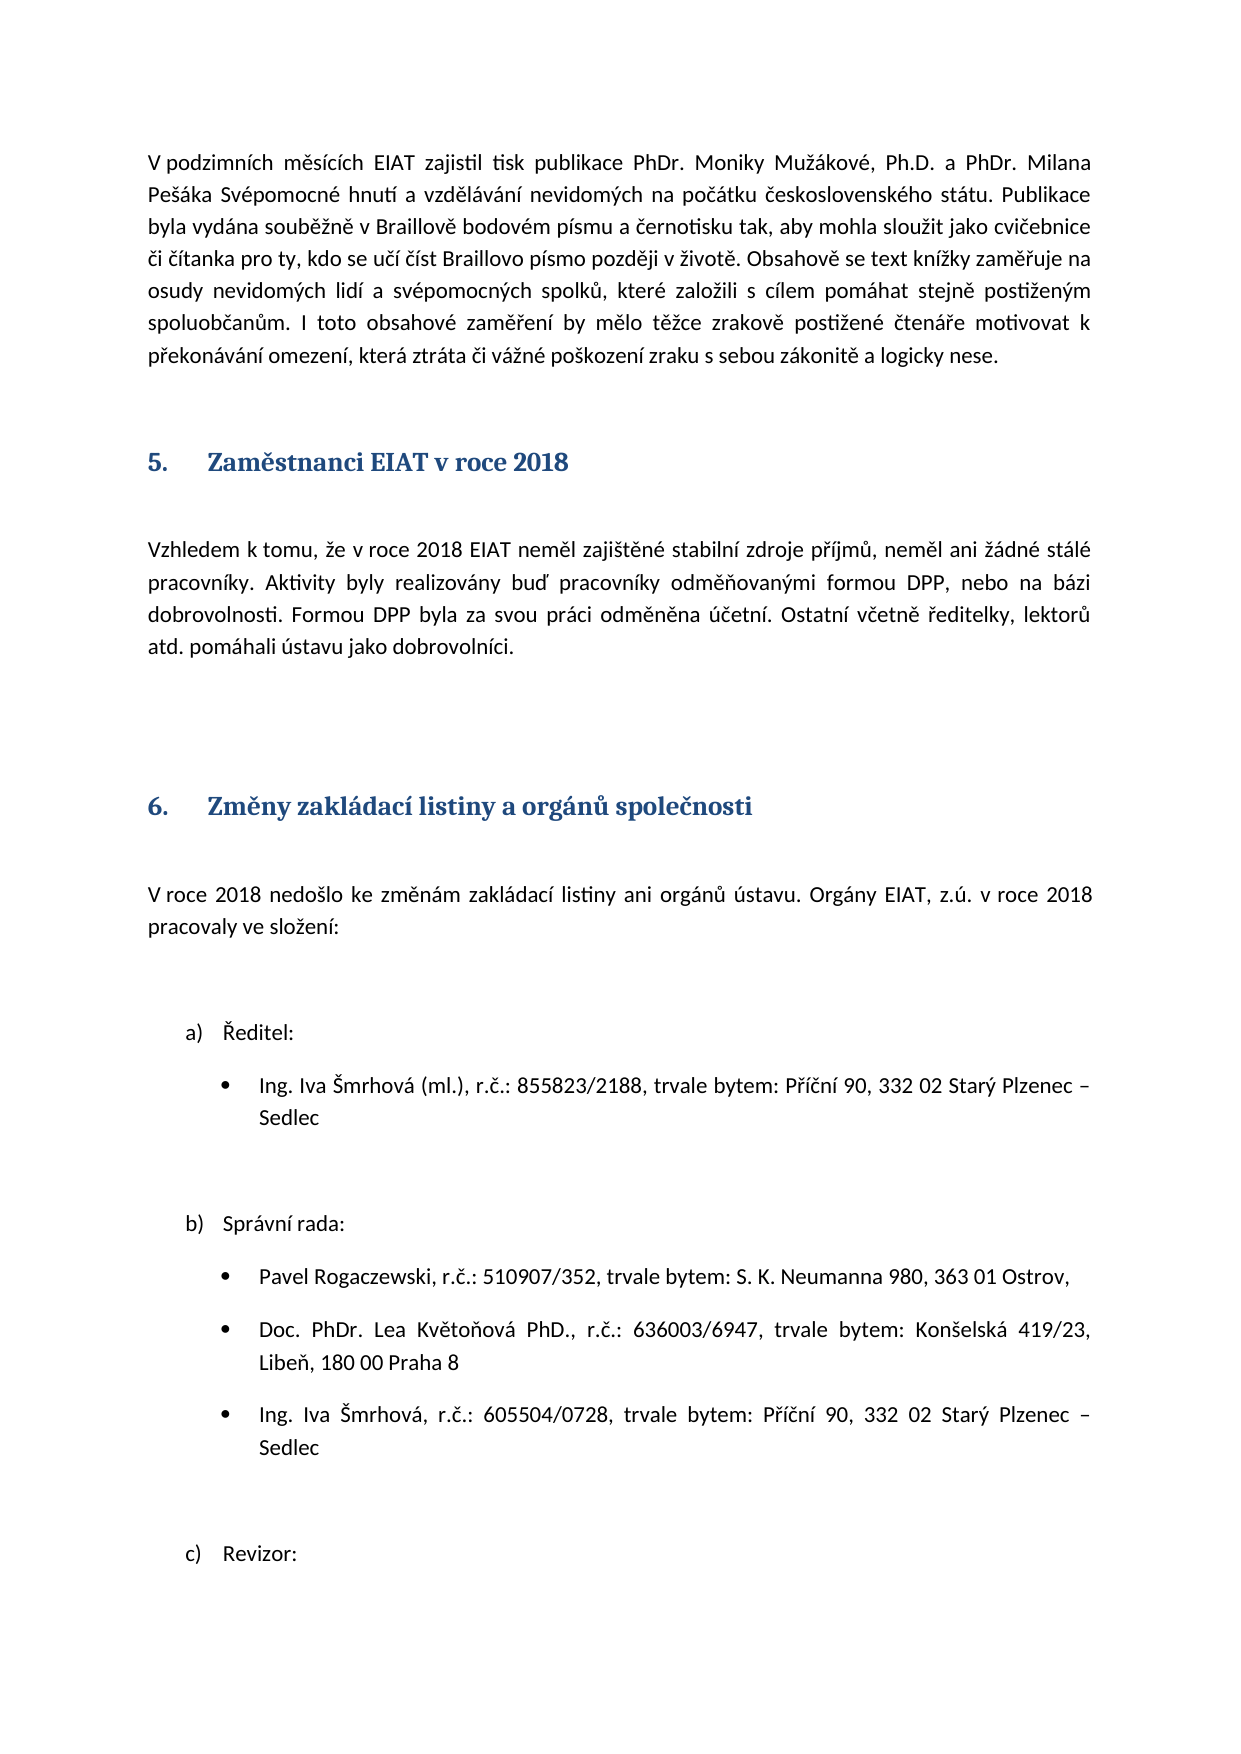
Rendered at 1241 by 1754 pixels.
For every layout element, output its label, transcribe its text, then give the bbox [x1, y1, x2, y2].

text V roce 2018 nedošlo ke změnám zakládací listiny ani orgánů ústavu. Orgány EIAT, z.ú. v roce 2018 pracovaly ve složení: [148, 880, 1093, 940]
list Revizor: [185, 1539, 1093, 1567]
subtitle Zaměstnanci EIAT v roce 2018 [148, 447, 1093, 478]
list Doc. PhDr. Lea Květoňová PhD., r.č.: 636003/6947, trvale bytem: Konšelská 419/23, Libeň, 180 00 Praha 8 [221, 1315, 1093, 1376]
text V podzimních měsících EIAT zajistil tisk publikace PhDr. Moniky Mužákové, Ph.D. a PhDr. Milana Pešáka Svépomocné hnutí a vzdělávání nevidomých na počátku československého státu. Publikace byla vydána souběžně v Braillově bodovém písmu a černotisku tak, aby mohla sloužit jako cvičebnice či čítanka pro ty, kdo se učí číst Braillovo písmo později v životě. Obsahově se text knížky zaměřuje na osudy nevidomých lidí a svépomocných spolků, které založili s cílem pomáhat stejně postiženým spoluobčanům. I toto obsahové zaměření by mělo těžce zrakově postižené čtenáře motivovat k překonávání omezení, která ztráta či vážné poškození zraku s sebou zákonitě a logicky nese. [148, 148, 1093, 369]
subtitle Změny zakládací listiny a orgánů společnosti [148, 791, 1093, 822]
list Ing. Iva Šmrhová (ml.), r.č.: 855823/2188, trvale bytem: Příční 90, 332 02 Starý Plzenec – Sedlec [221, 1071, 1093, 1131]
text Vzhledem k tomu, že v roce 2018 EIAT neměl zajištěné stabilní zdroje příjmů, neměl ani žádné stálé pracovníky. Aktivity byly realizovány buď pracovníky odměňovanými formou DPP, nebo na bázi dobrovolnosti. Formou DPP byla za svou práci odměněna účetní. Ostatní včetně ředitelky, lektorů atd. pomáhali ústavu jako dobrovolníci. [148, 536, 1093, 660]
list Ing. Iva Šmrhová, r.č.: 605504/0728, trvale bytem: Příční 90, 332 02 Starý Plzenec – Sedlec [221, 1401, 1093, 1461]
list Ředitel: [185, 1018, 1093, 1046]
list Správní rada: [185, 1209, 1093, 1237]
list Pavel Rogaczewski, r.č.: 510907/352, trvale bytem: S. K. Neumanna 980, 363 01 Ostrov, [221, 1262, 1093, 1290]
